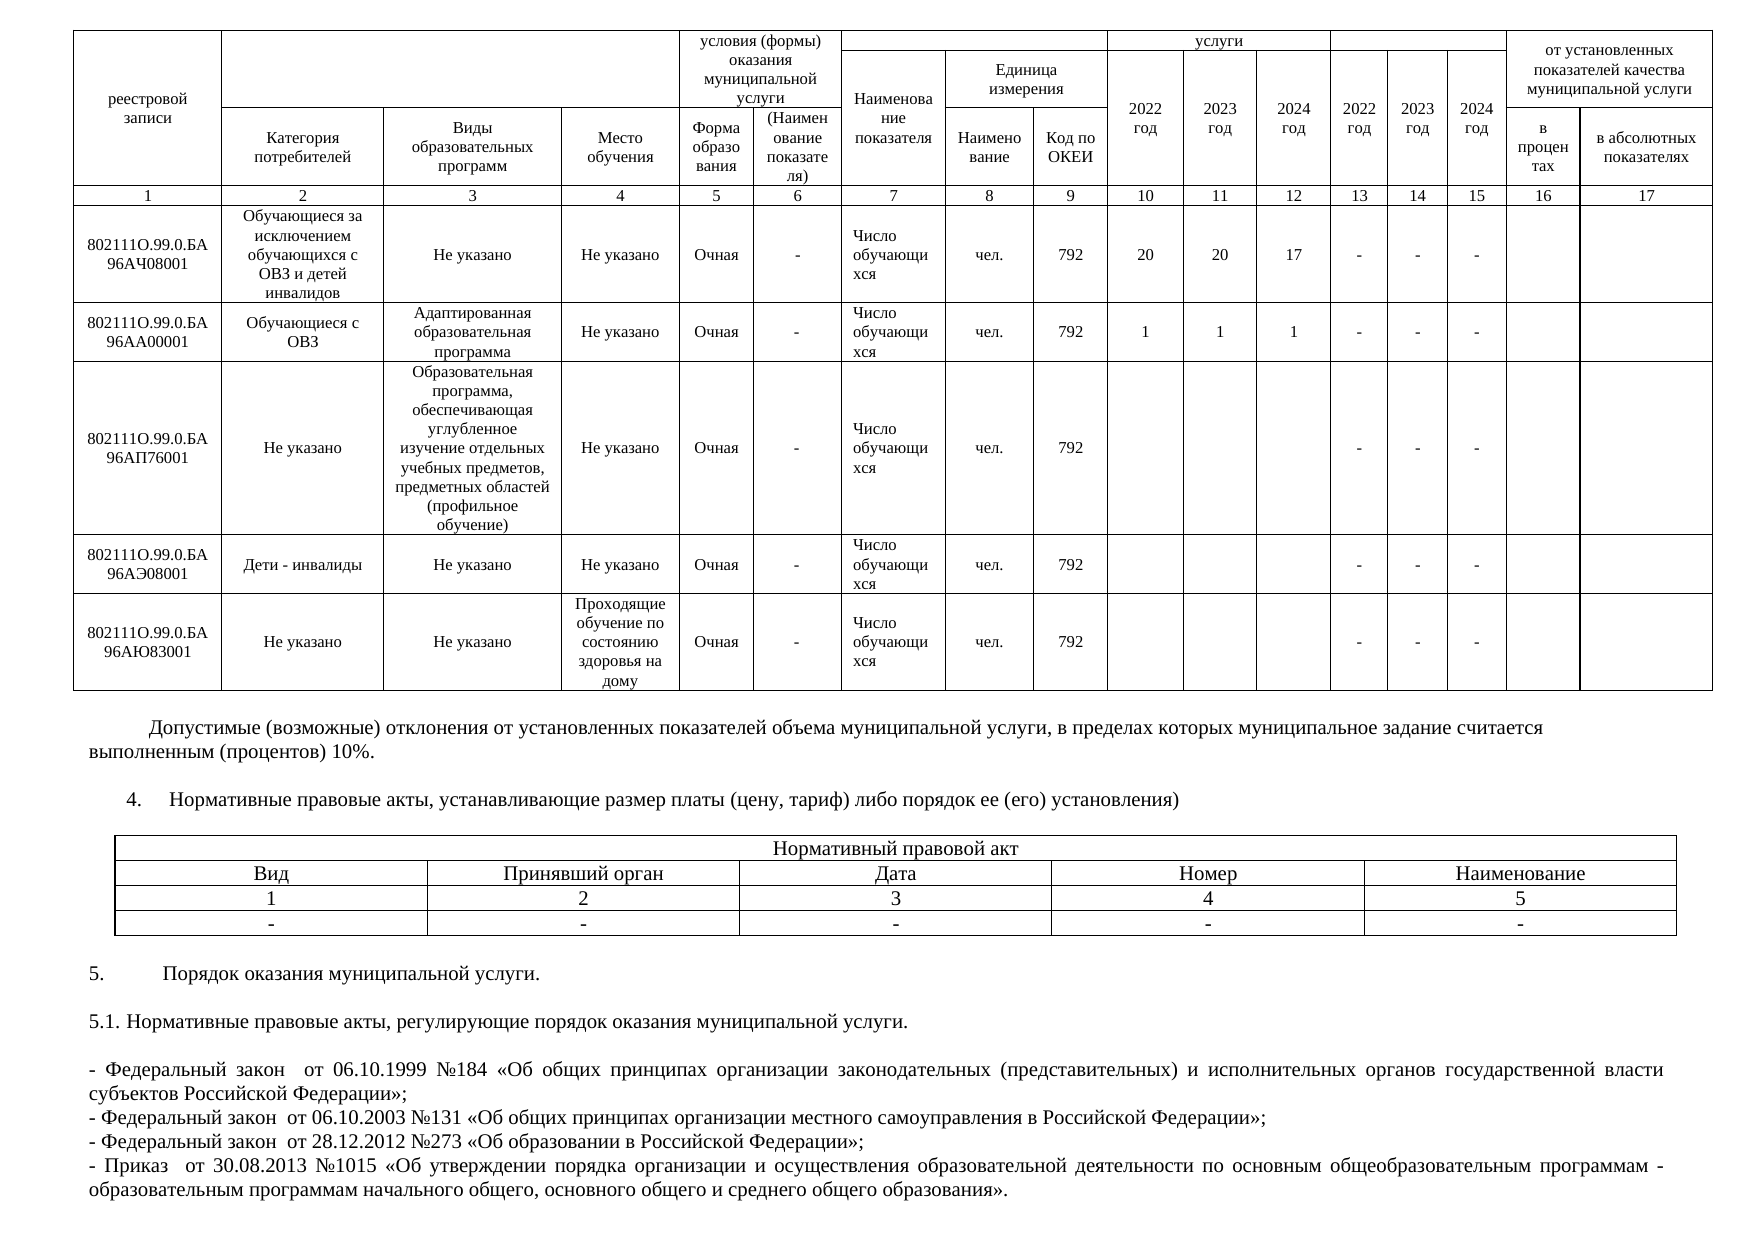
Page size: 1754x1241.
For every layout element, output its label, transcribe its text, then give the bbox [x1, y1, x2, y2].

table_cell 17 [1581, 186, 1712, 205]
table_cell 17 [1257, 206, 1330, 302]
table_cell Принявший орган [428, 861, 739, 885]
table_cell 2024 год [1448, 51, 1506, 185]
table_cell чел. [946, 362, 1033, 534]
table_cell Единица измерения [946, 51, 1107, 107]
table_cell Не указано [562, 206, 679, 302]
table_cell Дети - инвалиды [222, 535, 383, 593]
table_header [1507, 31, 1712, 107]
list Нормативные правовые акты, регулирующие порядок оказания муниципальной услуги. [89, 1009, 1665, 1033]
table_cell 792 [1034, 594, 1107, 689]
table_cell Не указано [384, 535, 561, 593]
table_cell Не указано [222, 362, 383, 534]
table_cell Дата [740, 861, 1051, 885]
table_cell Очная [680, 594, 753, 689]
table_cell [1581, 206, 1712, 302]
table_cell 802111О.99.0.БА96АЮ83001 [74, 594, 221, 689]
table_cell - [754, 362, 841, 534]
table_cell Число обучающихся [842, 206, 945, 302]
table_cell [1507, 594, 1579, 689]
table_cell [1507, 362, 1579, 534]
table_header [222, 31, 679, 107]
table_cell 802111О.99.0.БА96АА00001 [74, 303, 221, 361]
table_cell Место обучения [562, 108, 679, 185]
table_cell [1184, 535, 1256, 593]
table_cell 6 [754, 186, 841, 205]
table_cell - [754, 594, 841, 689]
text - Федеральный закон от 28.12.2012 №273 «Об образовании в Российской Федерации»; [89, 1129, 1665, 1153]
table_cell Очная [680, 206, 753, 302]
table_cell чел. [946, 303, 1033, 361]
text - Федеральный закон от 06.10.2003 №131 «Об общих принципах организации местного самоуправления в Российской Федерации»; [89, 1105, 1665, 1129]
table_cell 1 [1257, 303, 1330, 361]
table_cell - [1331, 594, 1387, 689]
list Нормативные правовые акты, устанавливающие размер платы (цену, тариф) либо порядок ее (его) установления) [126, 787, 1665, 811]
table_cell Очная [680, 303, 753, 361]
text - Федеральный закон от 06.10.1999 №184 «Об общих принципах организации законодательных (представительных) и исполнительных органов государственной власти субъектов Российской Федерации»; [89, 1057, 1665, 1105]
table_cell - [1448, 594, 1506, 689]
table_cell 12 [1257, 186, 1330, 205]
table_cell - [1448, 303, 1506, 361]
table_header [680, 31, 841, 107]
table_cell [1581, 362, 1712, 534]
table_cell [1257, 594, 1330, 689]
table_cell (Наименование показателя) [754, 108, 841, 185]
table_cell Не указано [384, 206, 561, 302]
table_cell Число обучающихся [842, 535, 945, 593]
table_cell - [1448, 206, 1506, 302]
table_cell Наименование [946, 108, 1033, 185]
table_cell - [428, 911, 739, 935]
table_cell Не указано [562, 535, 679, 593]
table_cell Число обучающихся [842, 303, 945, 361]
table_cell - [1365, 911, 1676, 935]
table_cell Наименование [1365, 861, 1676, 885]
table_cell Образовательная программа, обеспечивающая углубленное изучение отдельных учебных предметов, предметных областей (профильное обучение) [384, 362, 561, 534]
table_cell 4 [562, 186, 679, 205]
table_cell Наименование показателя [842, 51, 945, 185]
table_cell Номер [1052, 861, 1364, 885]
table_cell 792 [1034, 206, 1107, 302]
table_cell 2022 год [1331, 51, 1387, 185]
table_cell - [1388, 594, 1447, 689]
table_cell в процентах [1507, 108, 1579, 185]
table_cell 2 [428, 886, 739, 910]
table_cell 15 [1448, 186, 1506, 205]
table_cell 1 [1184, 303, 1256, 361]
table_cell Код по ОКЕИ [1034, 108, 1107, 185]
table_cell 10 [1108, 186, 1183, 205]
table_cell 802111О.99.0.БА96АЭ08001 [74, 535, 221, 593]
table_cell [1257, 362, 1330, 534]
table_cell в абсолютных показателях [1581, 108, 1712, 185]
table_cell - [116, 911, 427, 935]
table_cell - [754, 303, 841, 361]
table_cell [1257, 535, 1330, 593]
table_cell [1581, 535, 1712, 593]
text Допустимые (возможные) отклонения от установленных показателей объема муниципальной услуги, в пределах которых муниципальное задание считается выполненным (процентов) 10%. [89, 715, 1665, 763]
table_cell Очная [680, 535, 753, 593]
table_cell 14 [1388, 186, 1447, 205]
table_cell 792 [1034, 303, 1107, 361]
table_cell Не указано [384, 594, 561, 689]
table_header Нормативный правовой акт [116, 836, 1676, 860]
table_cell 20 [1184, 206, 1256, 302]
table_cell 5 [680, 186, 753, 205]
table_cell - [1331, 362, 1387, 534]
table_cell 1 [74, 186, 221, 205]
table_cell 20 [1108, 206, 1183, 302]
table_cell [1108, 362, 1183, 534]
table_cell - [1331, 303, 1387, 361]
table_cell 7 [842, 186, 945, 205]
table_cell Не указано [562, 362, 679, 534]
table_cell 4 [1052, 886, 1364, 910]
table_cell 9 [1034, 186, 1107, 205]
table_cell 2024 год [1257, 51, 1330, 185]
table_cell [1581, 594, 1712, 689]
table_cell 3 [384, 186, 561, 205]
list Порядок оказания муниципальной услуги. [89, 961, 1665, 984]
text - Приказ от 30.08.2013 №1015 «Об утверждении порядка организации и осуществления образовательной деятельности по основным общеобразовательным программам - образовательным программам начального общего, основного общего и среднего общего образования». [89, 1153, 1665, 1201]
table_cell 1 [1108, 303, 1183, 361]
table_cell - [1331, 535, 1387, 593]
table_cell [1581, 303, 1712, 361]
table_cell 802111О.99.0.БА96АЧ08001 [74, 206, 221, 302]
table_cell Обучающиеся с ОВЗ [222, 303, 383, 361]
table_cell [1184, 594, 1256, 689]
table_cell - [754, 206, 841, 302]
table_cell 3 [740, 886, 1051, 910]
table_cell 792 [1034, 362, 1107, 534]
table_cell - [1388, 535, 1447, 593]
table_cell 2022 год [1108, 51, 1183, 185]
table_cell чел. [946, 594, 1033, 689]
table_cell 1 [116, 886, 427, 910]
table_cell [1507, 206, 1579, 302]
table_cell - [1388, 362, 1447, 534]
table_cell чел. [946, 535, 1033, 593]
table_cell Не указано [222, 594, 383, 689]
table_cell 2023 год [1388, 51, 1447, 185]
table_cell Число обучающихся [842, 362, 945, 534]
table_cell - [754, 535, 841, 593]
table_cell - [1388, 303, 1447, 361]
table_cell [1507, 303, 1579, 361]
table_cell - [1448, 362, 1506, 534]
table_cell - [1331, 206, 1387, 302]
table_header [1331, 31, 1506, 50]
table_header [74, 31, 221, 185]
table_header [1108, 31, 1330, 50]
table_cell 13 [1331, 186, 1387, 205]
table_cell 5 [1365, 886, 1676, 910]
table_cell - [1388, 206, 1447, 302]
table_cell - [740, 911, 1051, 935]
table_cell 2023 год [1184, 51, 1256, 185]
table_cell Очная [680, 362, 753, 534]
table_cell Не указано [562, 303, 679, 361]
table_cell [1108, 594, 1183, 689]
table_cell 11 [1184, 186, 1256, 205]
table_cell Обучающиеся за исключением обучающихся с ОВЗ и детей инвалидов [222, 206, 383, 302]
table_cell Проходящие обучение по состоянию здоровья на дому [562, 594, 679, 689]
table_cell 2 [222, 186, 383, 205]
table_cell Число обучающихся [842, 594, 945, 689]
table_cell [1184, 362, 1256, 534]
table_cell Адаптированная образовательная программа [384, 303, 561, 361]
table_cell [1108, 535, 1183, 593]
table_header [842, 31, 1107, 50]
table_cell Категория потребителей [222, 108, 383, 185]
table_cell - [1448, 535, 1506, 593]
table_cell 802111О.99.0.БА96АП76001 [74, 362, 221, 534]
table_cell 8 [946, 186, 1033, 205]
table_cell Вид [116, 861, 427, 885]
table_cell Форма образования [680, 108, 753, 185]
table_cell 16 [1507, 186, 1579, 205]
table_cell - [1052, 911, 1364, 935]
table_cell [1507, 535, 1579, 593]
table_cell 792 [1034, 535, 1107, 593]
table_cell Виды образовательных программ [384, 108, 561, 185]
table_cell чел. [946, 206, 1033, 302]
